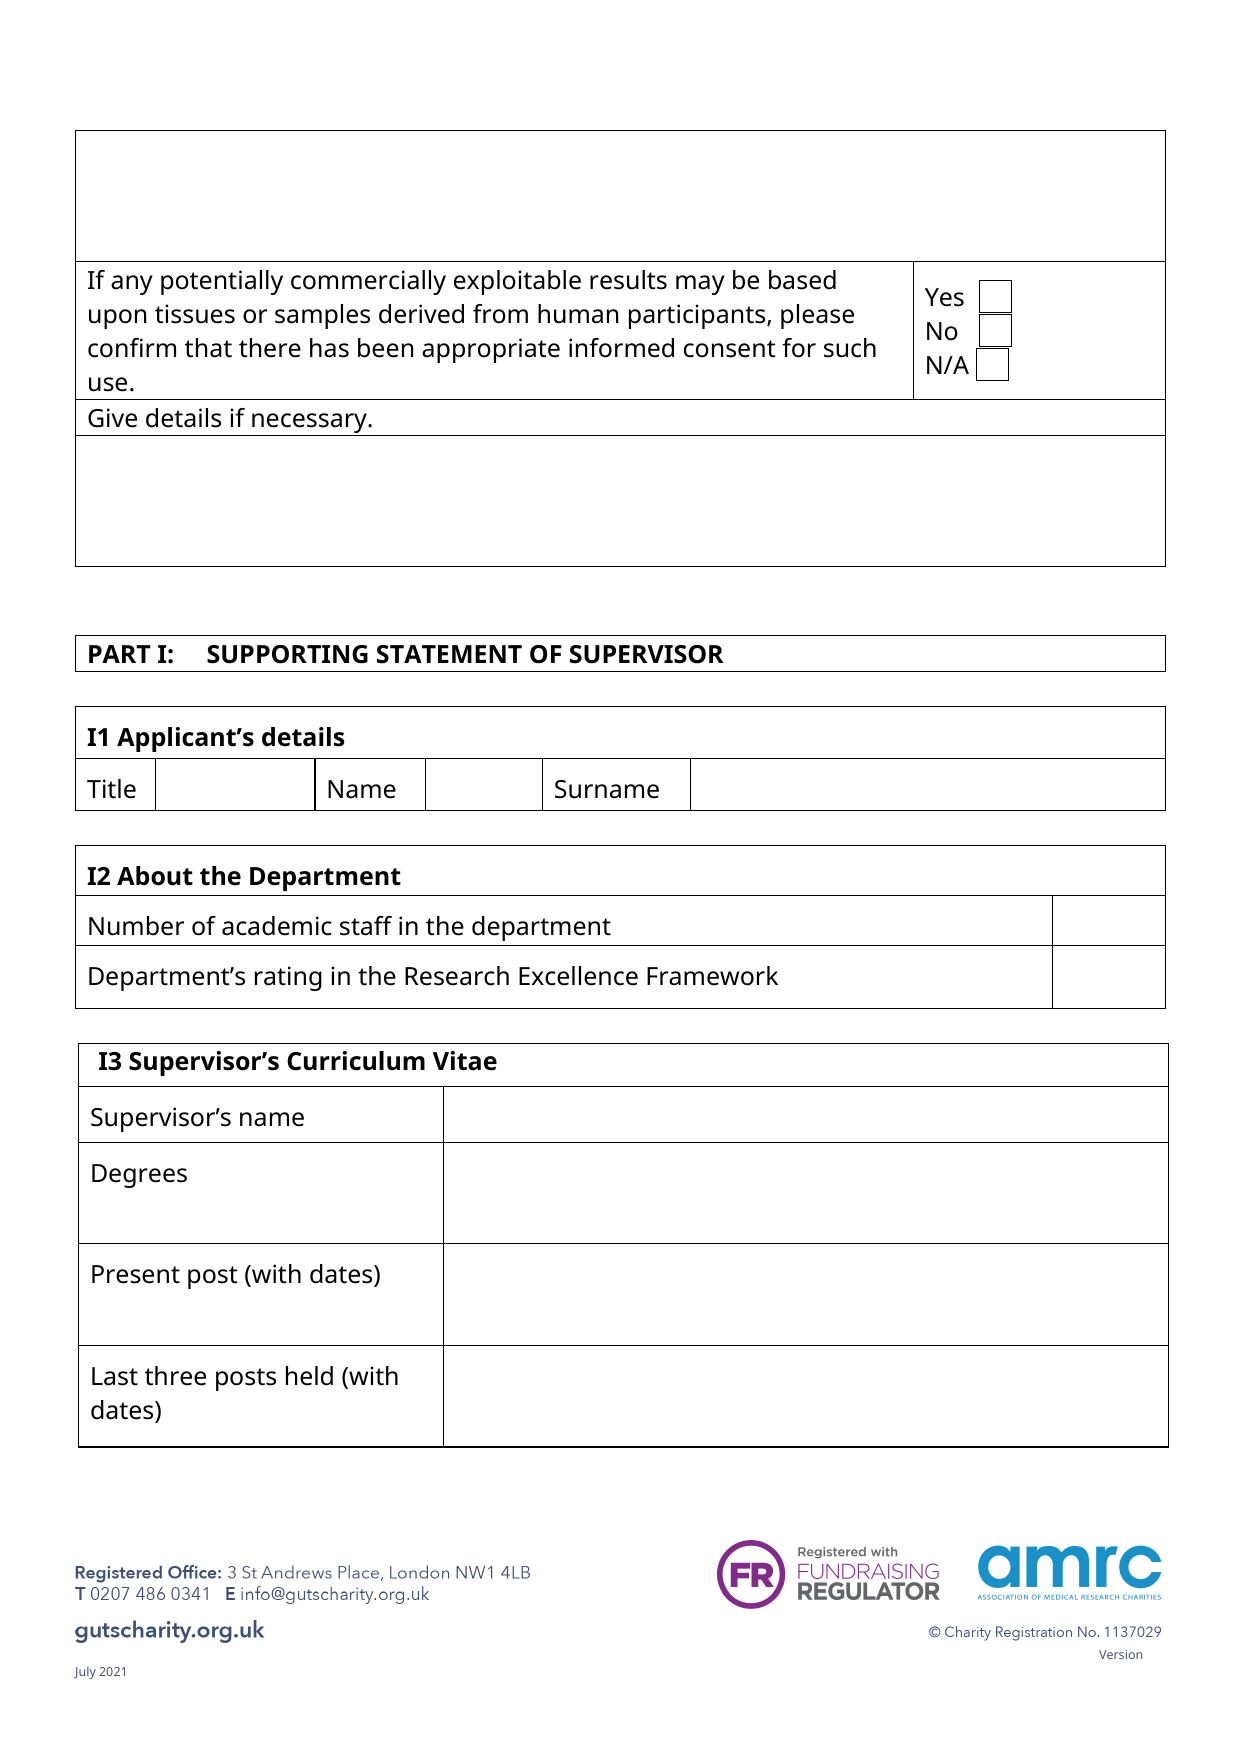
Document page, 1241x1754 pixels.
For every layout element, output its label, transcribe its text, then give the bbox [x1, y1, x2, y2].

table_cell [691, 759, 1165, 810]
table_header I1 Applicant’s details [76, 707, 1165, 758]
table_cell Surname [543, 759, 690, 810]
table_cell [156, 759, 314, 810]
picture [75, 1540, 1166, 1646]
table_cell Title [76, 759, 155, 810]
table_cell [76, 436, 1165, 566]
table_header I2 About the Department [76, 846, 1165, 895]
table_cell Yes No N/A [914, 262, 1165, 398]
table_cell [444, 1087, 1168, 1142]
table_cell [444, 1143, 1168, 1243]
table_cell Degrees [79, 1143, 443, 1243]
table_cell Name [316, 759, 425, 810]
table_cell Department’s rating in the Research Excellence Framework [76, 946, 1052, 1008]
table_cell [444, 1244, 1168, 1345]
table_cell [444, 1346, 1168, 1446]
table_cell Supervisor’s name [79, 1087, 443, 1142]
table_cell If any potentially commercially exploitable results may be based upon tissues or samples derived from human participants, please confirm that there has been appropriate informed consent for such use. [76, 262, 913, 398]
table_cell [426, 759, 542, 810]
table_cell Give details if necessary. [76, 400, 1165, 435]
table_cell Present post (with dates) [79, 1244, 443, 1345]
table_header I3 Supervisor’s Curriculum Vitae [79, 1044, 1168, 1086]
table_cell [1053, 896, 1165, 945]
table_cell Number of academic staff in the department [76, 896, 1052, 945]
table_cell Last three posts held (with dates) [79, 1346, 443, 1446]
table_header PART I: SUPPORTING STATEMENT OF SUPERVISOR [76, 636, 1165, 671]
table_cell [76, 131, 1165, 261]
table_cell [1053, 946, 1165, 1008]
